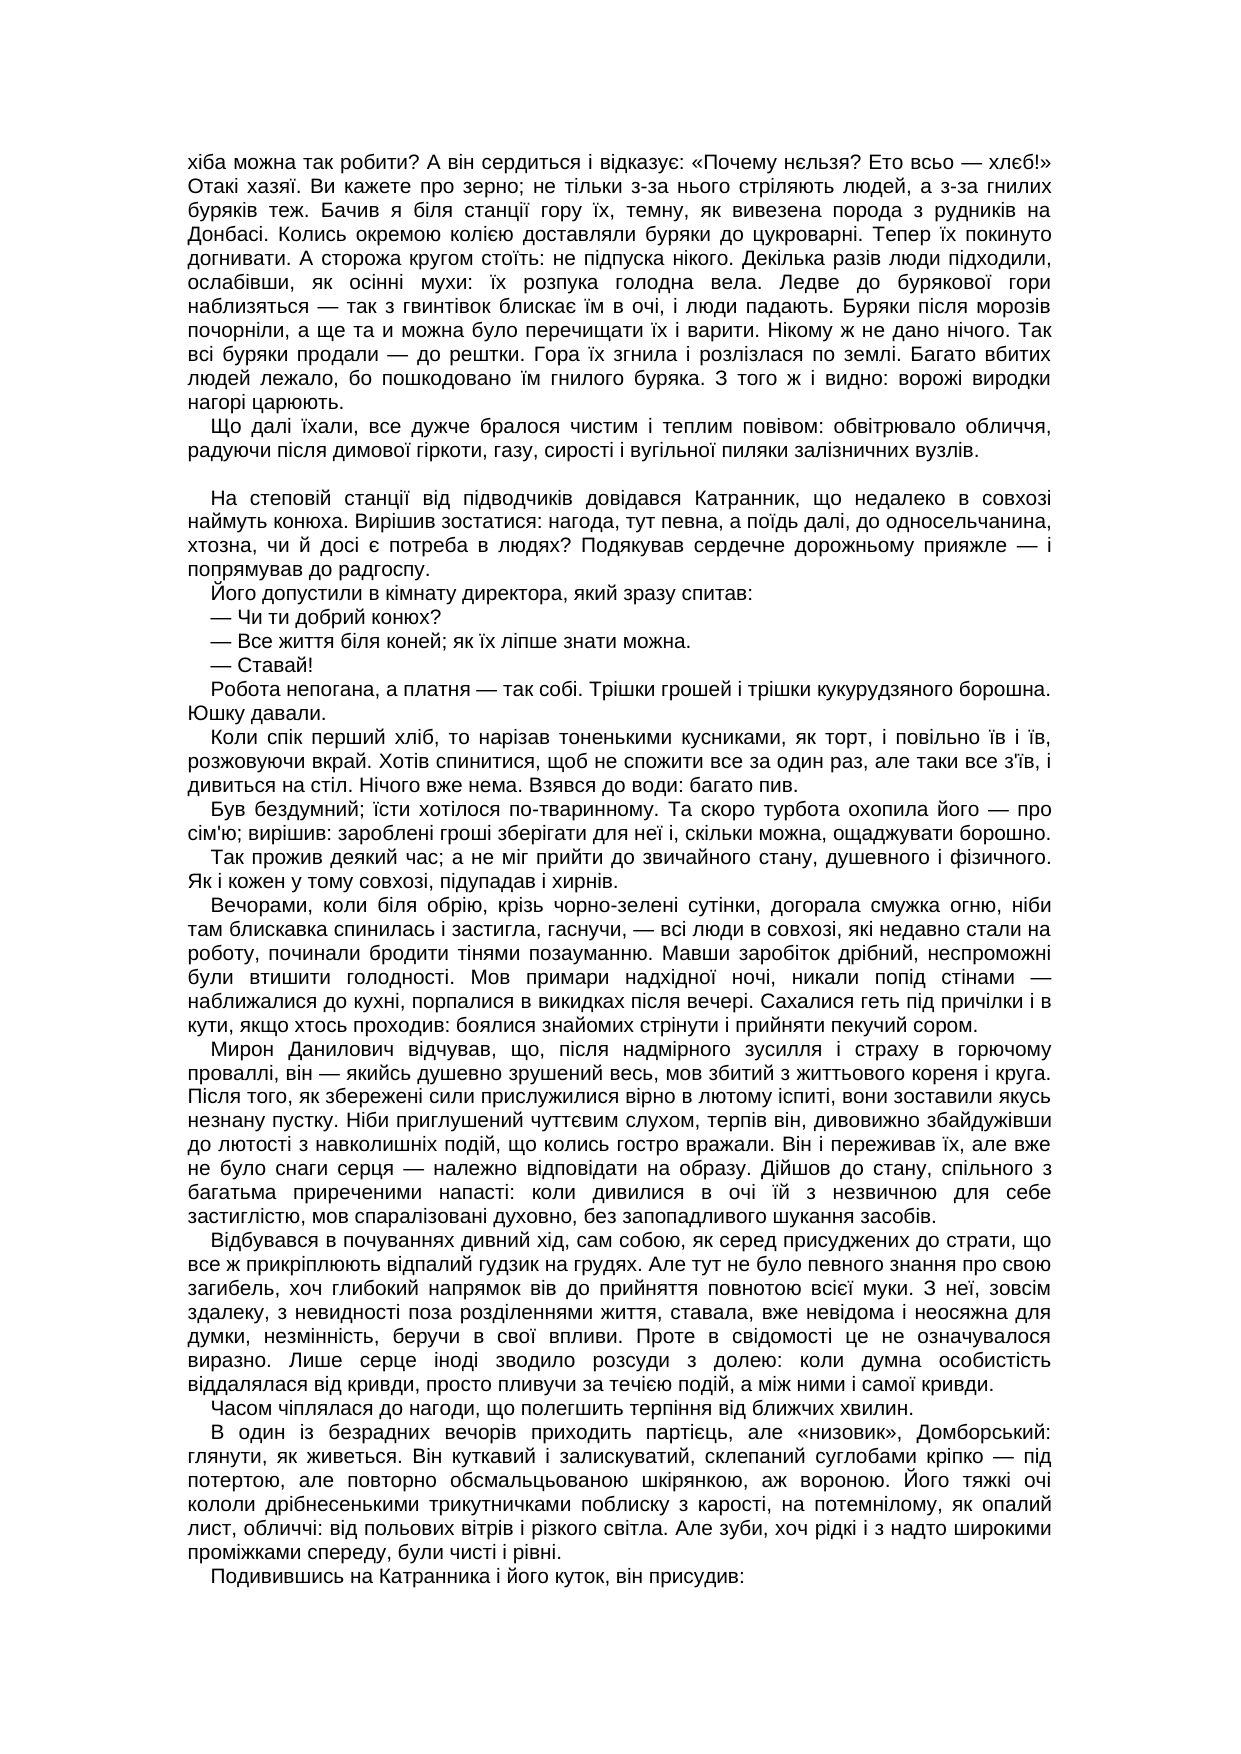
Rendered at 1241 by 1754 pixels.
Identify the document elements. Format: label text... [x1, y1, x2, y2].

text Був бездумний; їсти хотілося по-тваринному. Та скоро турбота охопила його — про сім'ю; вирішив: зароблені гроші зберігати для неї і, скільки можна, ощаджувати борошно. [187, 797, 1053, 845]
text Так прожив деякий час; а не міг прийти до звичайного стану, душевного і фізичного. Як і кожен у тому совхозі, підупадав і хирнів. [187, 845, 1053, 893]
text — Все життя біля коней; як їх ліпше знати можна. [187, 629, 1053, 653]
text Відбувався в почуваннях дивний хід, сам собою, як серед присуджених до страти, що все ж прикріплюють відпалий гудзик на грудях. Але тут не було певного знання про свою загибель, хоч глибокий напрямок вів до прийняття повнотою всієї муки. З неї, зовсім здалеку, з невидності поза розділеннями життя, ставала, вже невідома і неосяжна для думки, незмінність, беручи в свої впливи. Проте в свідомості це не означувалося виразно. Лише серце іноді зводило розсуди з долею: коли думна особистість віддалялася від кривди, просто пливучи за течією подій, а між ними і самої кривди. [187, 1228, 1053, 1396]
text На степовій станції від підводчиків довідався Катранник, що недалеко в совхозі наймуть конюха. Вирішив зостатися: нагода, тут певна, а поїдь далі, до односельчанина, хтозна, чи й досі є потреба в людях? Подякував сердечне дорожньому прияжле — і попрямував до радгоспу. [187, 485, 1053, 581]
text Що далі їхали, все дужче бралося чистим і теплим повівом: обвітрювало обличчя, радуючи після димової гіркоти, газу, сирості і вугільної пиляки залізничних вузлів. [187, 413, 1053, 461]
text Його допустили в кімнату директора, який зразу спитав: [187, 581, 1053, 605]
text Коли спік перший хліб, то нарізав тоненькими кусниками, як торт, і повільно їв і їв, розжовуючи вкрай. Хотів спинитися, щоб не спожити все за один раз, але таки все з'їв, і дивиться на стіл. Нічого вже нема. Взявся до води: багато пив. [187, 725, 1053, 797]
text Мирон Данилович відчував, що, після надмірного зусилля і страху в горючому проваллі, він — якийсь душевно зрушений весь, мов збитий з життьового кореня і круга. Після того, як збережені сили прислужилися вірно в лютому іспиті, вони зоставили якусь незнану пустку. Ніби приглушений чуттєвим слухом, терпів він, дивовижно збайдужівши до лютості з навколишніх подій, що колись гостро вражали. Він і переживав їх, але вже не було снаги серця — належно відповідати на образу. Дійшов до стану, спільного з багатьма приреченими напасті: коли дивилися в очі їй з незвичною для себе застиглістю, мов спаралізовані духовно, без запопадливого шукання засобів. [187, 1036, 1053, 1228]
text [187, 150, 1053, 413]
text Подивившись на Катранника і його куток, він присудив: [187, 1563, 1053, 1587]
text Робота непогана, а платня — так собі. Трішки грошей і трішки кукурудзяного борошна. Юшку давали. [187, 677, 1053, 725]
text Часом чіплялася до нагоди, що полегшить терпіння від ближчих хвилин. [187, 1396, 1053, 1420]
text — Чи ти добрий конюх? [187, 605, 1053, 629]
text — Ставай! [187, 653, 1053, 677]
text В один із безрадних вечорів приходить партієць, але «низовик», Домборський: глянути, як живеться. Він куткавий і залискуватий, склепаний суглобами кріпко — під потертою, але повторно обсмальцьованою шкірянкою, аж вороною. Його тяжкі очі кололи дрібнесенькими трикутничками поблиску з карості, на потемнілому, як опалий лист, обличчі: від польових вітрів і різкого світла. Але зуби, хоч рідкі і з надто широкими проміжками спереду, були чисті і рівні. [187, 1420, 1053, 1563]
text Вечорами, коли біля обрію, крізь чорно-зелені сутінки, догорала смужка огню, ніби там блискавка спинилась і застигла, гаснучи, — всі люди в совхозі, які недавно стали на роботу, починали бродити тінями позауманню. Мавши заробіток дрібний, неспроможні були втишити голодності. Мов примари надхідної ночі, никали попід стінами — наближалися до кухні, порпалися в викидках після вечері. Сахалися геть під причілки і в кути, якщо хтось проходив: боялися знайомих стрінути і прийняти пекучий сором. [187, 893, 1053, 1036]
